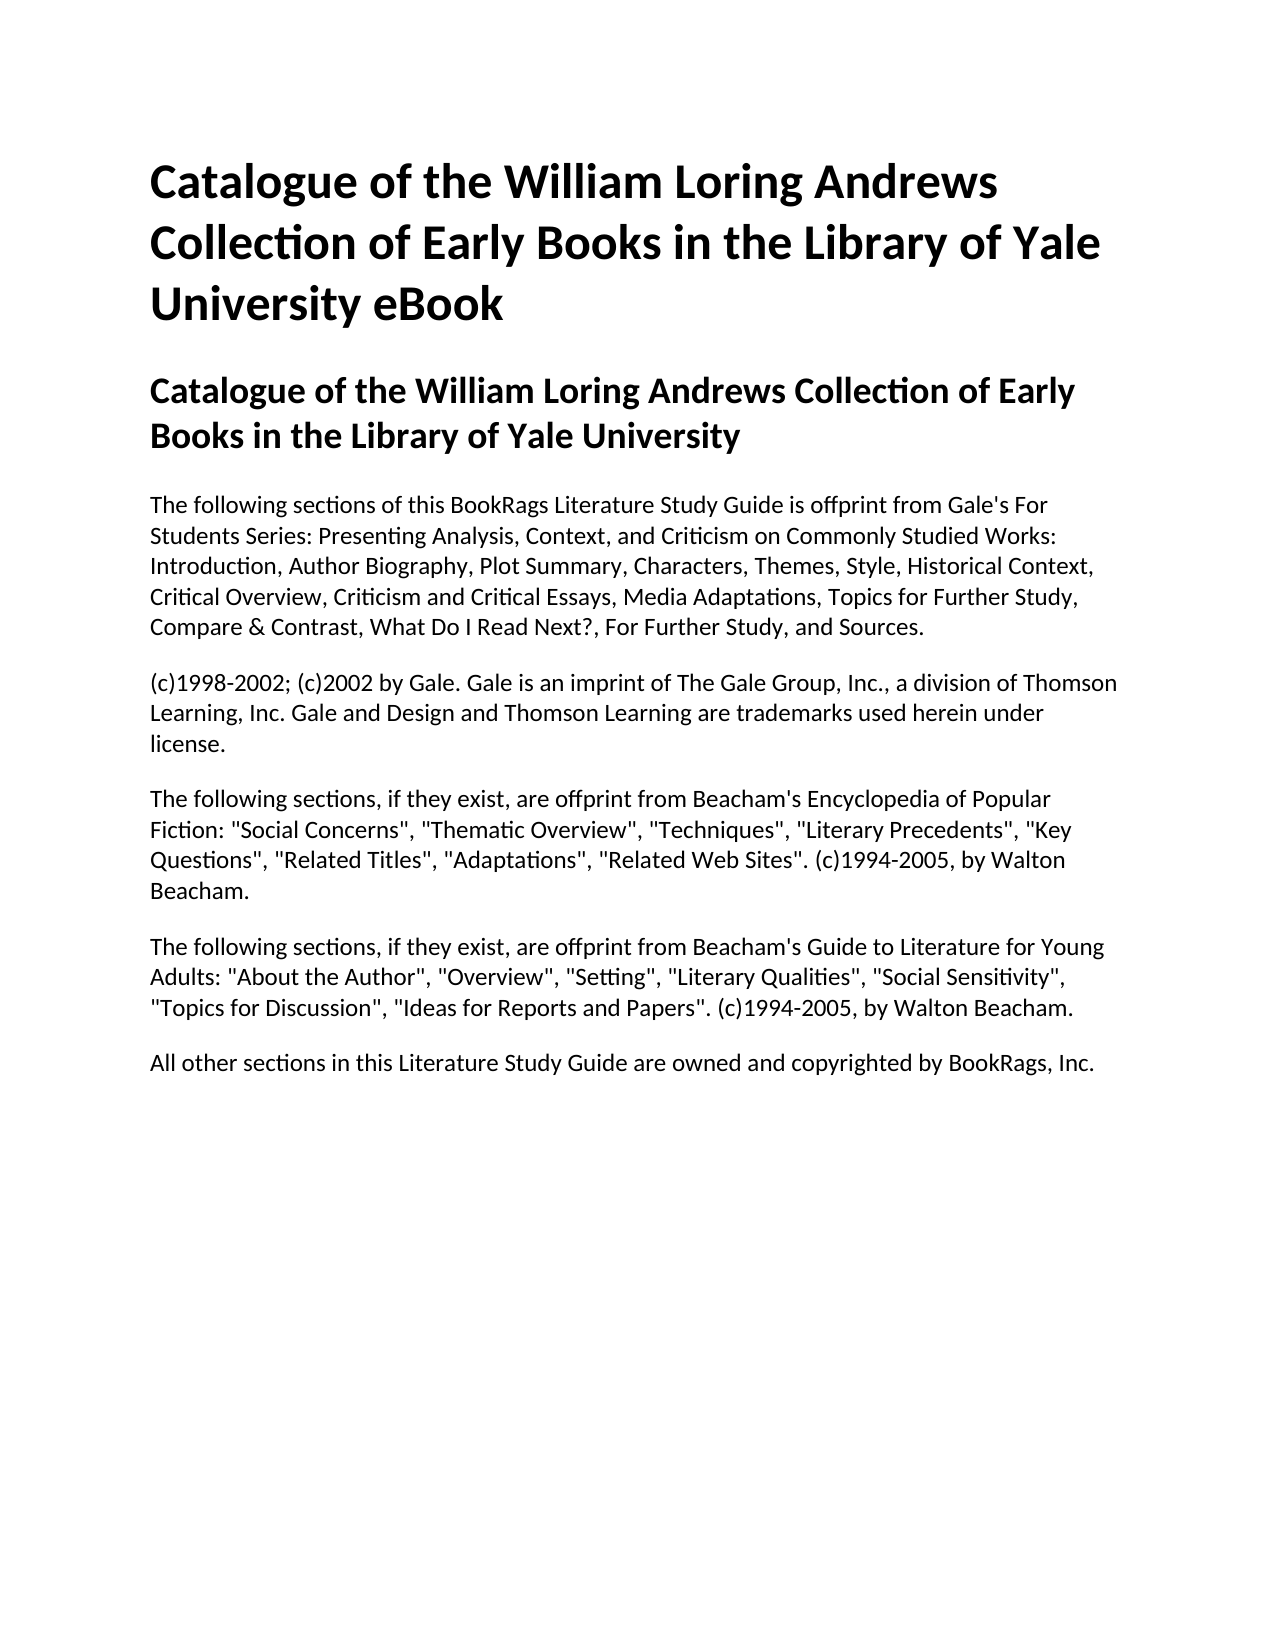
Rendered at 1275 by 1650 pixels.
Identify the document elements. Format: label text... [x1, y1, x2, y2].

text The following sections, if they exist, are offprint from Beacham's Encyclopedia of Popular Fiction: "Social Concerns", "Thematic Overview", "Techniques", "Literary Precedents", "Key Questions", "Related Titles", "Adaptations", "Related Web Sites". (c)1994-2005, by Walton Beacham. [150, 784, 1125, 906]
text All other sections in this Literature Study Guide are owned and copyrighted by BookRags, Inc. [150, 1047, 1125, 1078]
text Catalogue of the William Loring Andrews Collection of Early Books in the Library of Yale University [150, 367, 1125, 458]
text Catalogue of the William Loring Andrews Collection of Early Books in the Library of Yale University eBook [150, 150, 1125, 333]
text The following sections of this BookRags Literature Study Guide is offprint from Gale's For Students Series: Presenting Analysis, Context, and Criticism on Commonly Studied Works: Introduction, Author Biography, Plot Summary, Characters, Themes, Style, Historical Context, Critical Overview, Criticism and Critical Essays, Media Adaptations, Topics for Further Study, Compare & Contrast, What Do I Read Next?, For Further Study, and Sources. [150, 489, 1125, 642]
text The following sections, if they exist, are offprint from Beacham's Guide to Literature for Young Adults: "About the Author", "Overview", "Setting", "Literary Qualities", "Social Sensitivity", "Topics for Discussion", "Ideas for Reports and Papers". (c)1994-2005, by Walton Beacham. [150, 931, 1125, 1022]
text (c)1998-2002; (c)2002 by Gale. Gale is an imprint of The Gale Group, Inc., a division of Thomson Learning, Inc. Gale and Design and Thomson Learning are trademarks used herein under license. [150, 667, 1125, 759]
